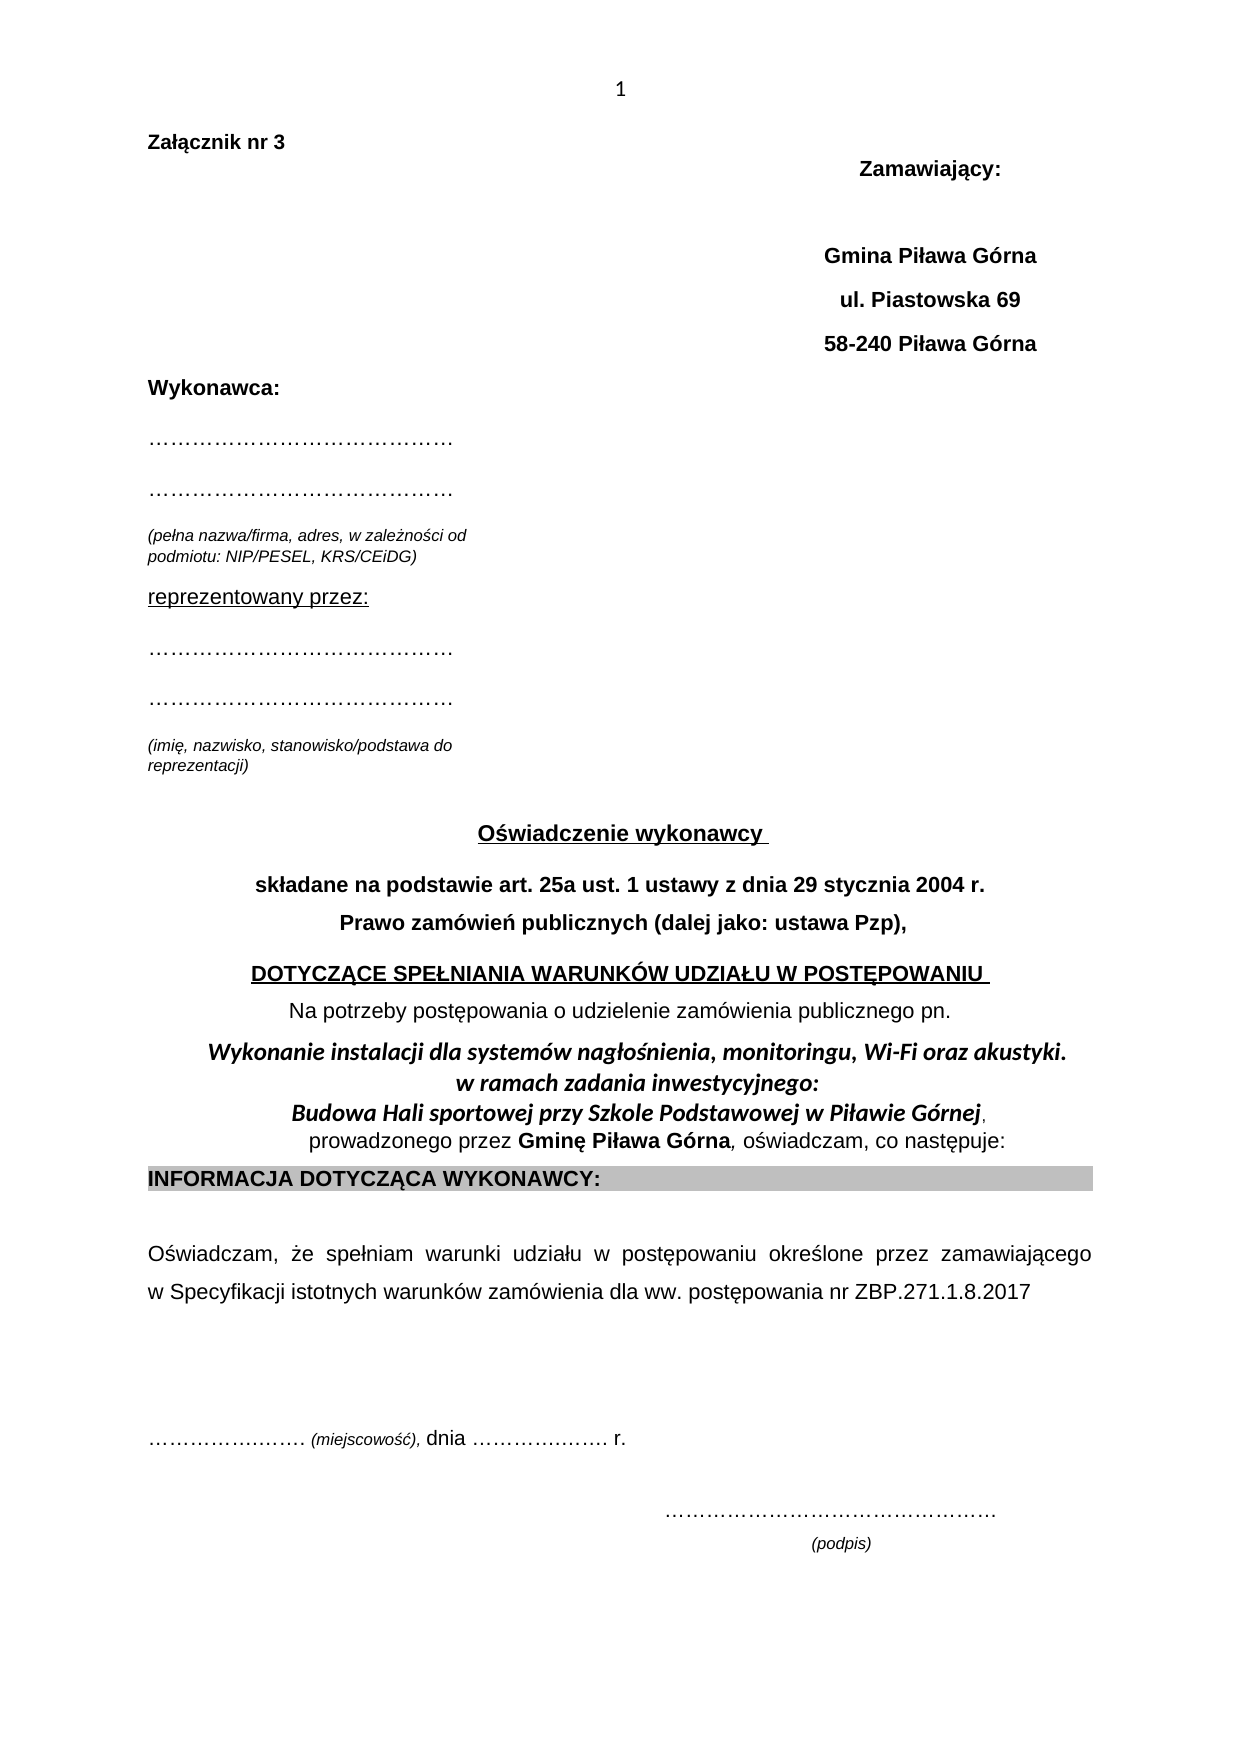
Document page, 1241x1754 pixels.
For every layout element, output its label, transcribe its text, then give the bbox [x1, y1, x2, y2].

text Zamawiający: [768, 156, 1093, 181]
text Oświadczenie wykonawcy [148, 820, 1093, 847]
text Gmina Piława Górna [768, 243, 1093, 268]
text DOTYCZĄCE SPEŁNIANIA WARUNKÓW UDZIAŁU W POSTĘPOWANIU Na potrzeby postępowania o udzielenie zamówienia publicznego pn. [148, 961, 1093, 1023]
text składane na podstawie art. 25a ust. 1 ustawy z dnia 29 stycznia 2004 r. [148, 872, 1093, 898]
text …………….……. (miejscowość), dnia ………….……. r. [148, 1426, 1093, 1450]
text reprezentowany przez: [148, 584, 1093, 609]
text Załącznik nr 3 [147, 130, 1093, 154]
text ………………………………………………………………………… [148, 634, 472, 710]
text ul. Piastowska 69 [768, 287, 1093, 312]
text ………………………………………… [148, 1498, 1093, 1522]
text prowadzonego przez Gminę Piława Górna, oświadczam, co następuje: [148, 1128, 1093, 1153]
text Prawo zamówień publicznych (dalej jako: ustawa Pzp), [148, 910, 1093, 935]
text Wykonawca: [148, 375, 1093, 400]
text 58-240 Piława Górna [768, 331, 1093, 356]
text w ramach zadania inwestycyjnego: [185, 1067, 1093, 1097]
text Wykonanie instalacji dla systemów nagłośnienia, monitoringu, Wi-Fi oraz akustyki. [185, 1036, 1093, 1067]
text ………………………………………………………………………… [148, 425, 472, 501]
text Oświadczam, że spełniam warunki udziału w postępowaniu określone przez zamawiającego w Specyfikacji istotnych warunków zamówienia dla ww. postępowania nr ZBP.271.1.8.2017 [148, 1241, 1093, 1304]
text (podpis) [738, 1533, 1093, 1553]
text (pełna nazwa/firma, adres, w zależności od podmiotu: NIP/PESEL, KRS/CEiDG) [148, 526, 472, 566]
text (imię, nazwisko, stanowisko/podstawa do reprezentacji) [148, 735, 472, 775]
text Budowa Hali sportowej przy Szkole Podstawowej w Piławie Górnej, [185, 1097, 1093, 1128]
text INFORMACJA DOTYCZĄCA WYKONAWCY: [148, 1166, 1093, 1191]
